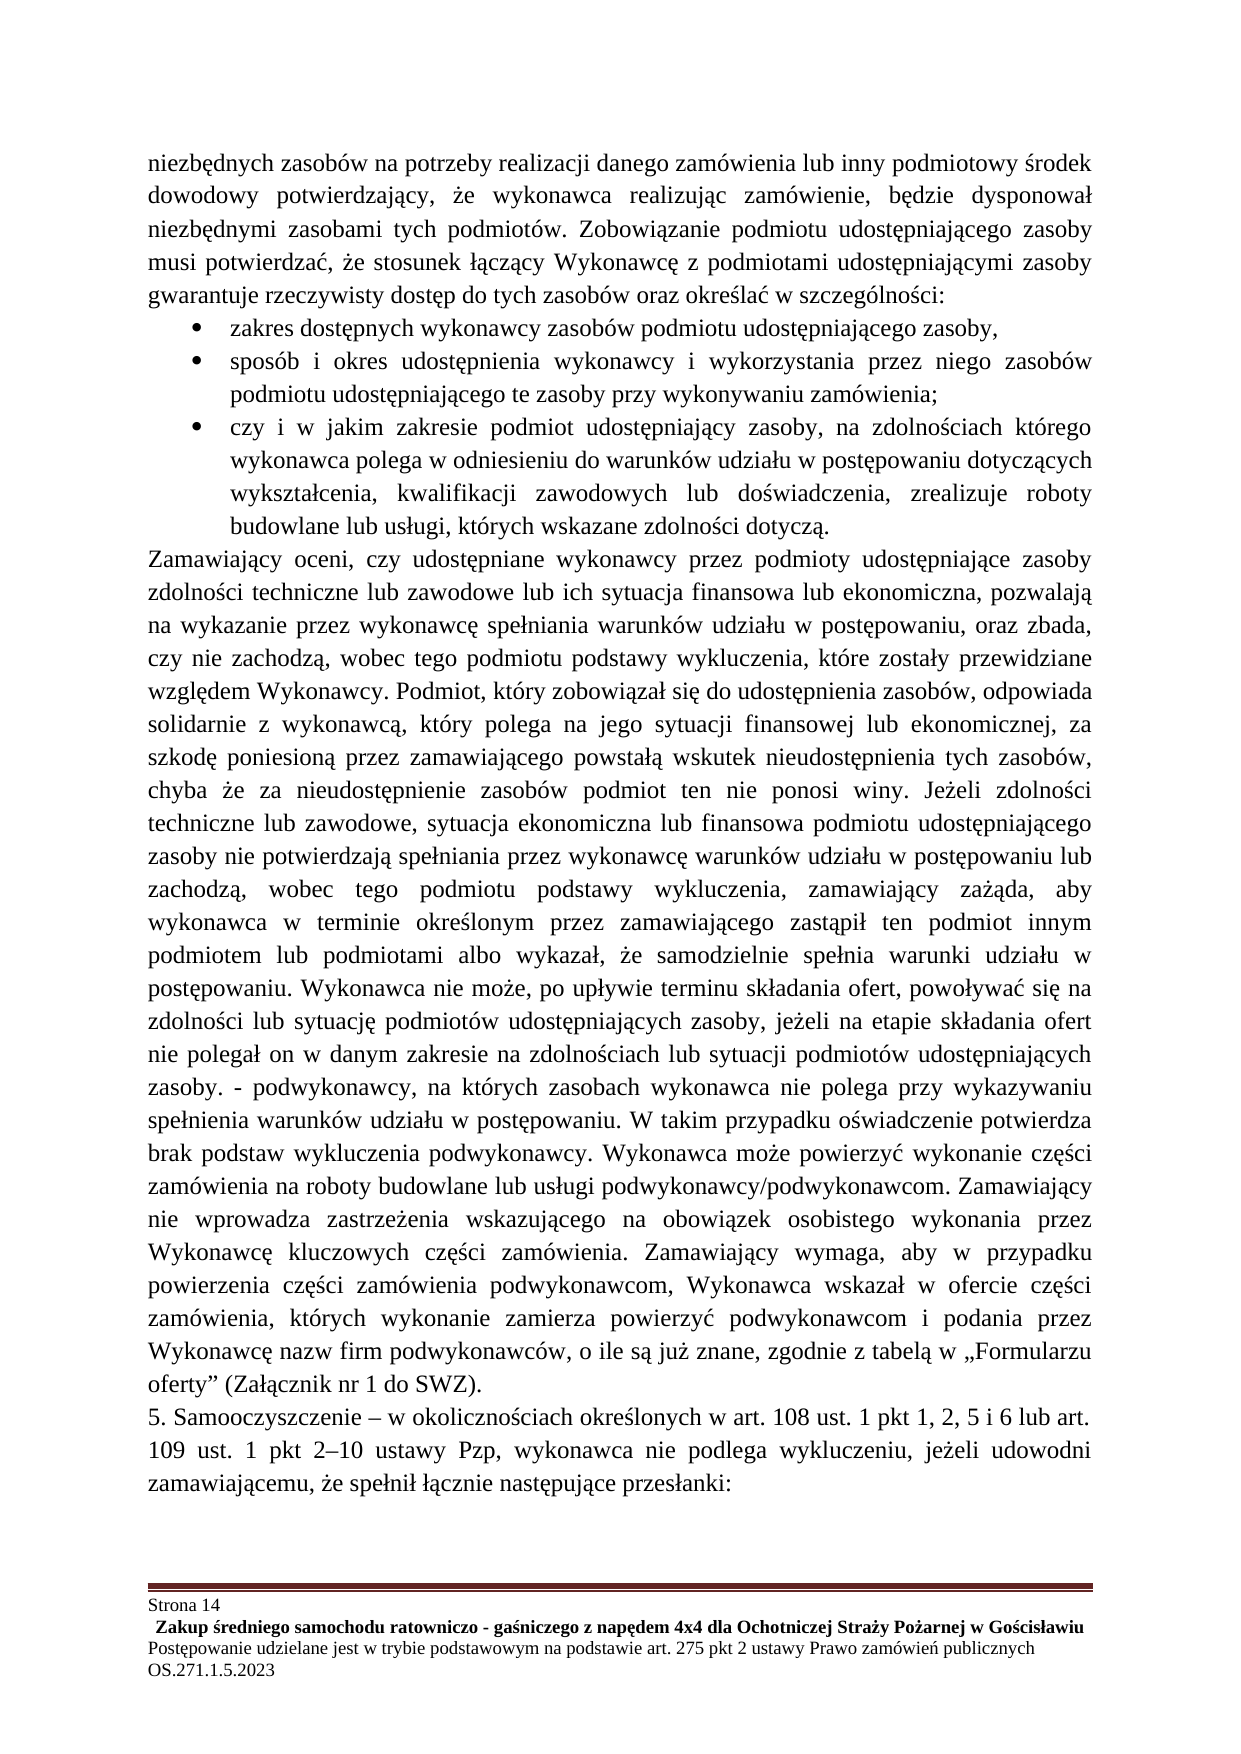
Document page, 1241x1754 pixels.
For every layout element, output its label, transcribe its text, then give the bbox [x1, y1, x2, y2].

list zakres dostępnych wykonawcy zasobów podmiotu udostępniającego zasoby, [192, 313, 1093, 341]
text 5. Samooczyszczenie – w okolicznościach określonych w art. 108 ust. 1 pkt 1, 2, 5 i 6 lub art. 109 ust. 1 pkt 2–10 ustawy Pzp, wykonawca nie podlega wykluczeniu, jeżeli udowodni zamawiającemu, że spełnił łącznie następujące przesłanki: [148, 1402, 1093, 1497]
list czy i w jakim zakresie podmiot udostępniający zasoby, na zdolnościach którego wykonawca polega w odniesieniu do warunków udziału w postępowaniu dotyczących wykształcenia, kwalifikacji zawodowych lub doświadczenia, zrealizuje roboty budowlane lub usługi, których wskazane zdolności dotyczą. [192, 412, 1093, 539]
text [148, 148, 1093, 308]
text Zamawiający oceni, czy udostępniane wykonawcy przez podmioty udostępniające zasoby zdolności techniczne lub zawodowe lub ich sytuacja finansowa lub ekonomiczna, pozwalają na wykazanie przez wykonawcę spełniania warunków udziału w postępowaniu, oraz zbada, czy nie zachodzą, wobec tego podmiotu podstawy wykluczenia, które zostały przewidziane względem Wykonawcy. Podmiot, który zobowiązał się do udostępnienia zasobów, odpowiada solidarnie z wykonawcą, który polega na jego sytuacji finansowej lub ekonomicznej, za szkodę poniesioną przez zamawiającego powstałą wskutek nieudostępnienia tych zasobów, chyba że za nieudostępnienie zasobów podmiot ten nie ponosi winy. Jeżeli zdolności techniczne lub zawodowe, sytuacja ekonomiczna lub finansowa podmiotu udostępniającego zasoby nie potwierdzają spełniania przez wykonawcę warunków udziału w postępowaniu lub zachodzą, wobec tego podmiotu podstawy wykluczenia, zamawiający zażąda, aby wykonawca w terminie określonym przez zamawiającego zastąpił ten podmiot innym podmiotem lub podmiotami albo wykazał, że samodzielnie spełnia warunki udziału w postępowaniu. Wykonawca nie może, po upływie terminu składania ofert, powoływać się na zdolności lub sytuację podmiotów udostępniających zasoby, jeżeli na etapie składania ofert nie polegał on w danym zakresie na zdolnościach lub sytuacji podmiotów udostępniających zasoby. - podwykonawcy, na których zasobach wykonawca nie polega przy wykazywaniu spełnienia warunków udziału w postępowaniu. W takim przypadku oświadczenie potwierdza brak podstaw wykluczenia podwykonawcy. Wykonawca może powierzyć wykonanie części zamówienia na roboty budowlane lub usługi podwykonawcy/podwykonawcom. Zamawiający nie wprowadza zastrzeżenia wskazującego na obowiązek osobistego wykonania przez Wykonawcę kluczowych części zamówienia. Zamawiający wymaga, aby w przypadku powierzenia części zamówienia podwykonawcom, Wykonawca wskazał w ofercie części zamówienia, których wykonanie zamierza powierzyć podwykonawcom i podania przez Wykonawcę nazw firm podwykonawców, o ile są już znane, zgodnie z tabelą w „Formularzu oferty” (Załącznik nr 1 do SWZ). [148, 544, 1093, 1398]
list sposób i okres udostępnienia wykonawcy i wykorzystania przez niego zasobów podmiotu udostępniającego te zasoby przy wykonywaniu zamówienia; [192, 346, 1093, 407]
